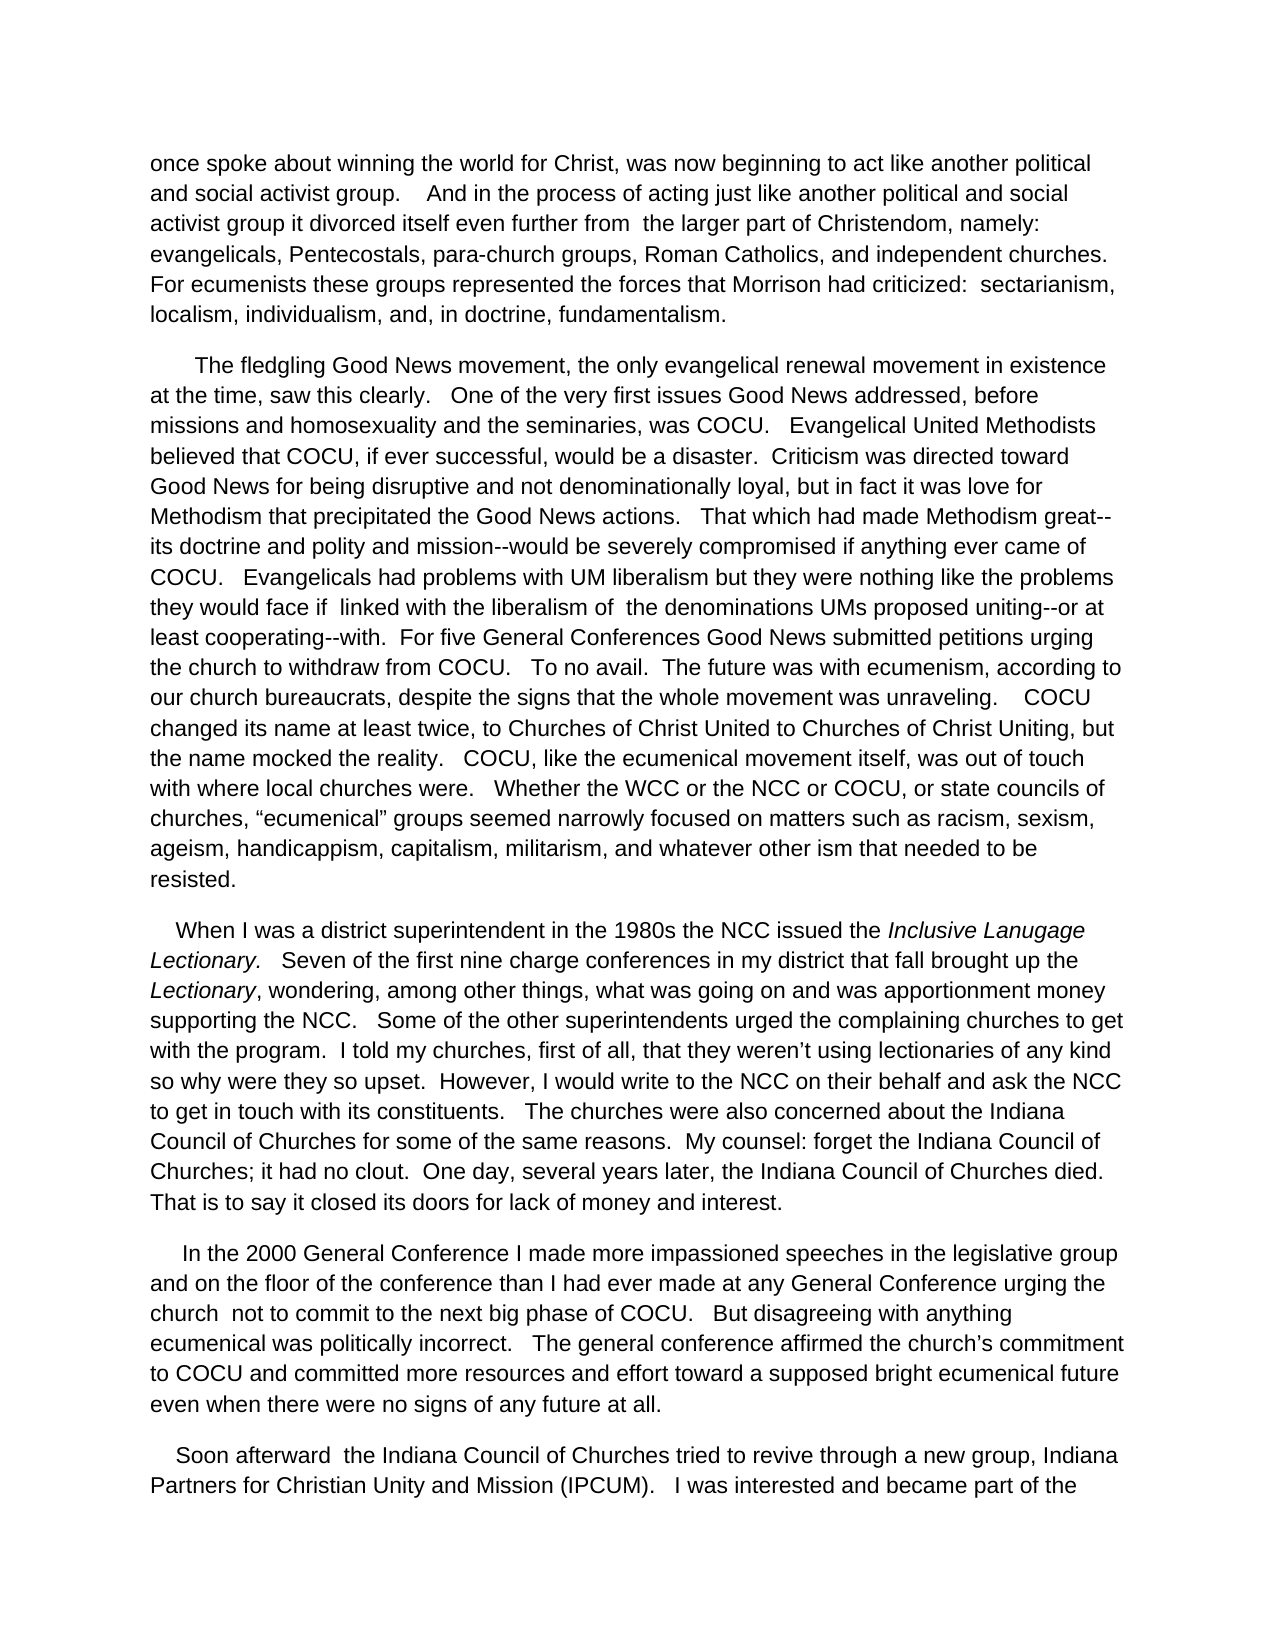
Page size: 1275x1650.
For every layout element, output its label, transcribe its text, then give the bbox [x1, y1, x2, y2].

text The fledgling Good News movement, the only evangelical renewal movement in existence at the time, saw this clearly. One of the very first issues Good News addressed, before missions and homosexuality and the seminaries, was COCU. Evangelical United Methodists believed that COCU, if ever successful, would be a disaster. Criticism was directed toward Good News for being disruptive and not denominationally loyal, but in fact it was love for Methodism that precipitated the Good News actions. That which had made Methodism great--its doctrine and polity and mission--would be severely compromised if anything ever came of COCU. Evangelicals had problems with UM liberalism but they were nothing like the problems they would face if linked with the liberalism of the denominations UMs proposed uniting--or at least cooperating--with. For five General Conferences Good News submitted petitions urging the church to withdraw from COCU. To no avail. The future was with ecumenism, according to our church bureaucrats, despite the signs that the whole movement was unraveling. COCU changed its name at least twice, to Churches of Christ United to Churches of Christ Uniting, but the name mocked the reality. COCU, like the ecumenical movement itself, was out of touch with where local churches were. Whether the WCC or the NCC or COCU, or state councils of churches, “ecumenical” groups seemed narrowly focused on matters such as racism, sexism, ageism, handicappism, capitalism, militarism, and whatever other ism that needed to be resisted. [150, 352, 1125, 892]
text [150, 150, 1125, 327]
text In the 2000 General Conference I made more impassioned speeches in the legislative group and on the floor of the conference than I had ever made at any General Conference urging the church not to commit to the next big phase of COCU. But disagreeing with anything ecumenical was politically incorrect. The general conference affirmed the church’s commitment to COCU and committed more resources and effort toward a supposed bright ecumenical future even when there were no signs of any future at all. [150, 1239, 1125, 1417]
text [150, 1442, 1125, 1498]
text When I was a district superintendent in the 1980s the NCC issued the Inclusive Lanugage Lectionary. Seven of the first nine charge conferences in my district that fall brought up the Lectionary, wondering, among other things, what was going on and was apportionment money supporting the NCC. Some of the other superintendents urged the complaining churches to get with the program. I told my churches, first of all, that they weren’t using lectionaries of any kind so why were they so upset. However, I would write to the NCC on their behalf and ask the NCC to get in touch with its constituents. The churches were also concerned about the Indiana Council of Churches for some of the same reasons. My counsel: forget the Indiana Council of Churches; it had no clout. One day, several years later, the Indiana Council of Churches died. That is to say it closed its doors for lack of money and interest. [150, 917, 1125, 1215]
